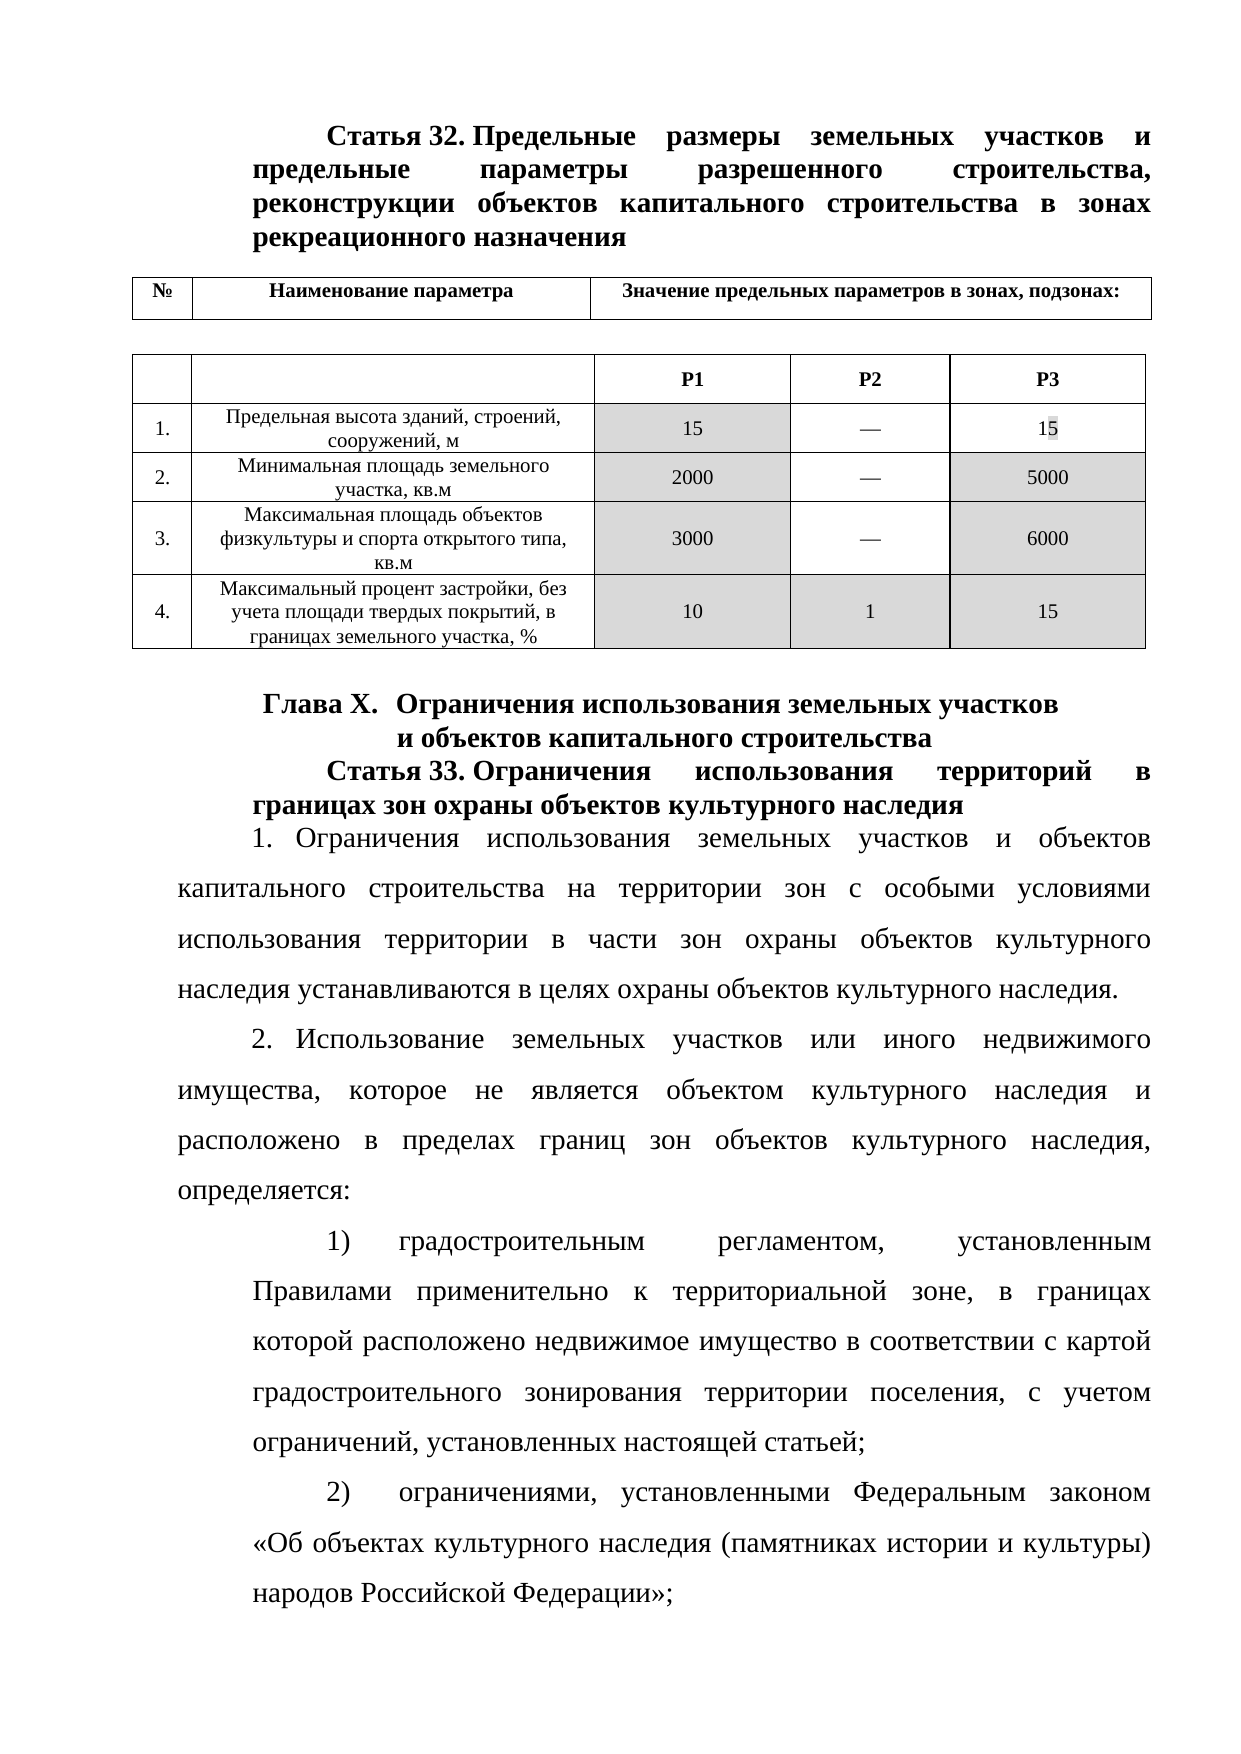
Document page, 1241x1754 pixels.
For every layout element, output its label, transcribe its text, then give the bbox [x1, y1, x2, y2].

list Ограничения использования земельных участков и объектов капитального строительства на территории зон с особыми условиями использования территории в части зон охраны объектов культурного наследия устанавливаются в целях охраны объектов культурного наследия. [177, 820, 1152, 1005]
table_cell 5000 [951, 453, 1145, 501]
list Предельные размеры земельных участков и предельные параметры разрешенного строительства, реконструкции объектов капитального строительства в зонах рекреационного назначения [252, 118, 1152, 252]
table_cell 4. [133, 575, 191, 648]
table_header № [133, 278, 192, 319]
table_cell Максимальный процент застройки, без учета площади твердых покрытий, в границах земельного участка, % [192, 575, 594, 648]
table_cell 3. [133, 502, 191, 574]
table_header Р2 [791, 355, 949, 403]
table_cell 10 [595, 575, 790, 648]
table_cell 6000 [951, 502, 1145, 574]
table_cell Минимальная площадь земельного участка, кв.м [192, 453, 594, 501]
table_cell — [791, 453, 949, 501]
list Ограничения использования территорий в границах зон охраны объектов культурного наследия [252, 753, 1152, 820]
table_cell Максимальная площадь объектов физкультуры и спорта открытого типа, кв.м [192, 502, 594, 574]
table_cell 15 [595, 404, 790, 452]
table_cell — [791, 404, 949, 452]
table_header [192, 355, 594, 403]
table_cell 2000 [595, 453, 790, 501]
table_cell 3000 [595, 502, 790, 574]
table_header [133, 355, 191, 403]
list Ограничения использования земельных участков и объектов капитального строительства [177, 686, 1152, 753]
list градостроительным регламентом, установленным Правилами применительно к территориальной зоне, в границах которой расположено недвижимое имущество в соответствии с картой градостроительного зонирования территории поселения, с учетом ограничений, установленных настоящей статьей; [252, 1223, 1152, 1458]
table_header Значение предельных параметров в зонах, подзонах: [591, 278, 1151, 319]
table_cell Предельная высота зданий, строений, сооружений, м [192, 404, 594, 452]
table_cell — [791, 502, 949, 574]
table_header Р3 [951, 355, 1145, 403]
list Использование земельных участков или иного недвижимого имущества, которое не является объектом культурного наследия и расположено в пределах границ зон объектов культурного наследия, определяется: [177, 1022, 1152, 1206]
table_header Наименование параметра [193, 278, 590, 319]
table_cell 1. [133, 404, 191, 452]
table_cell 2. [133, 453, 191, 501]
list ограничениями, установленными Федеральным законом «Об объектах культурного наследия (памятниках истории и культуры) народов Российской Федерации»; [252, 1474, 1152, 1608]
table_cell 15 [951, 575, 1145, 648]
table_cell 15 [951, 404, 1145, 452]
table_header Р1 [595, 355, 790, 403]
table_cell 1 [791, 575, 949, 648]
